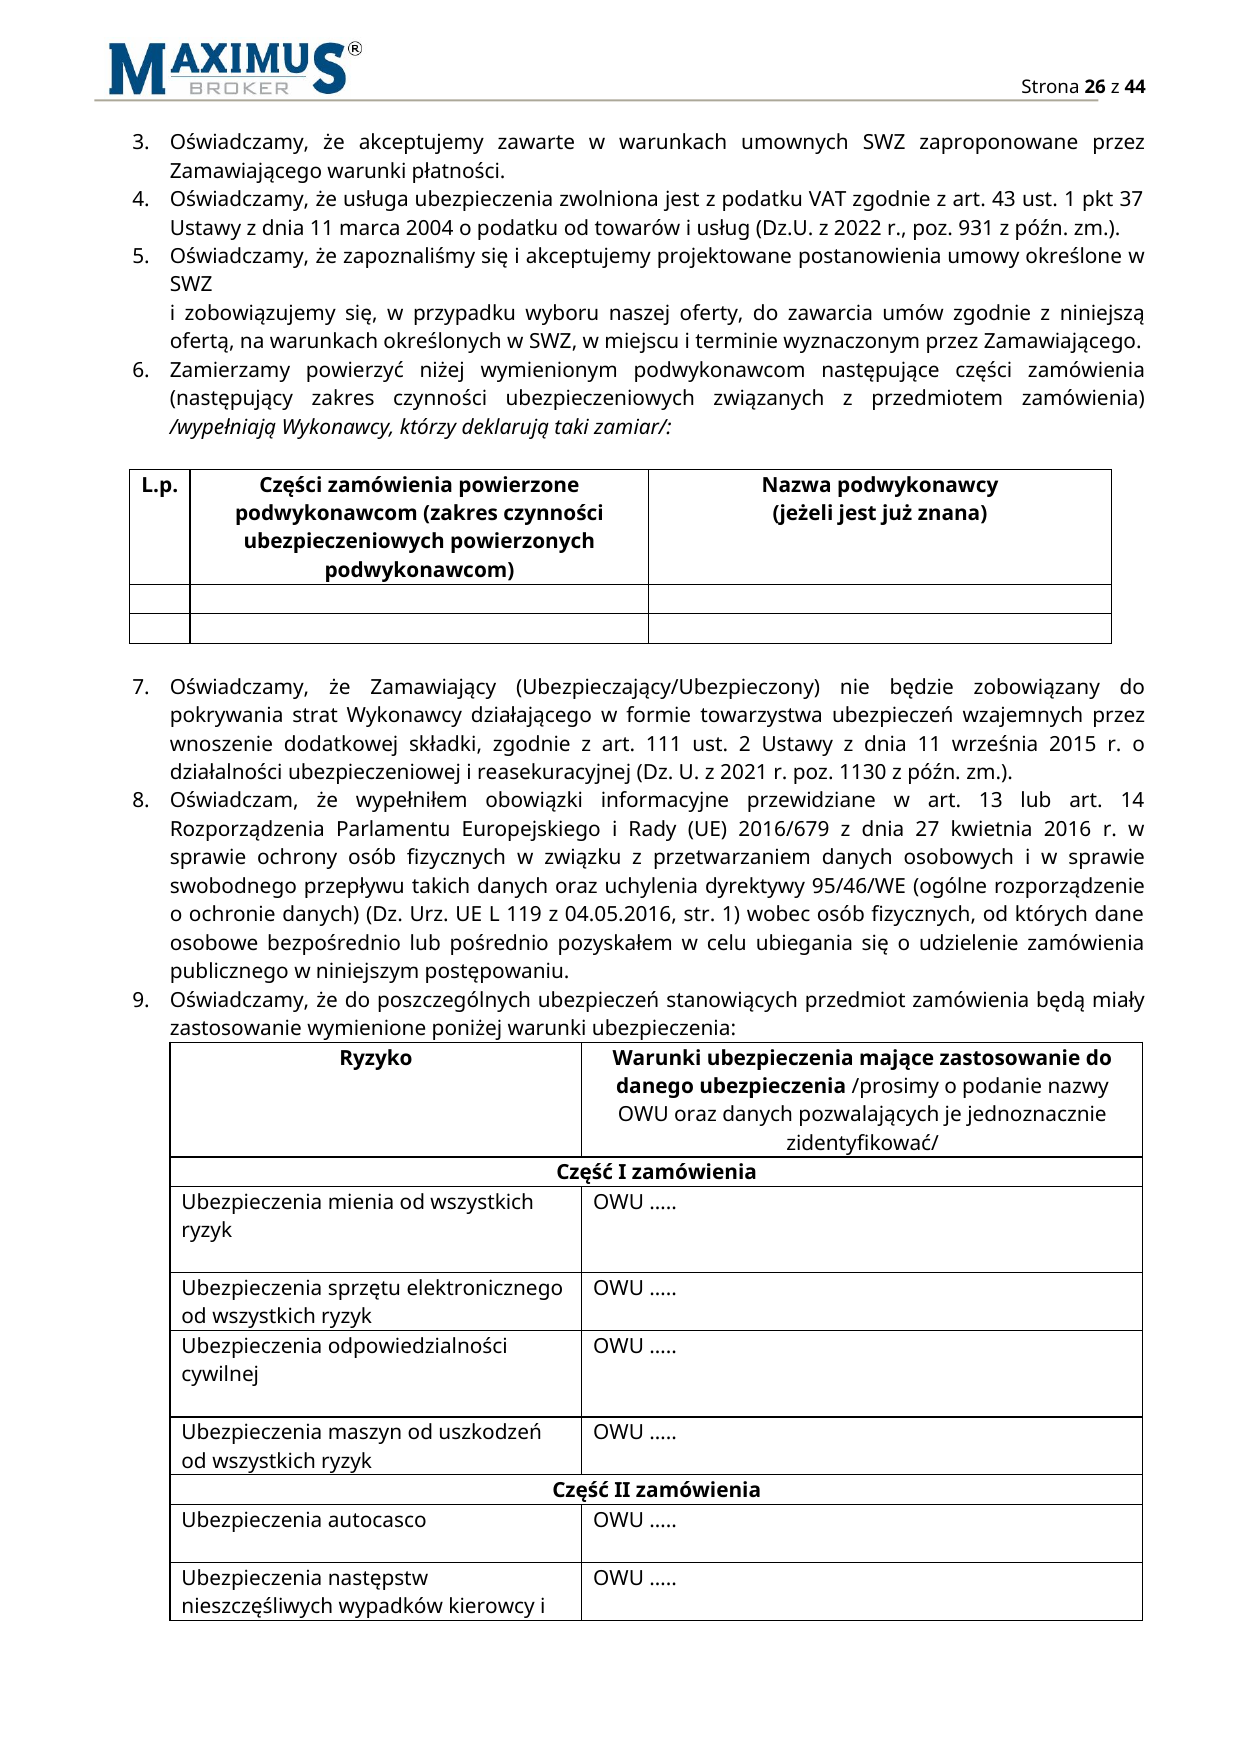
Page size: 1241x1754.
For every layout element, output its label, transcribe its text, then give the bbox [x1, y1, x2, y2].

list Zamierzamy powierzyć niżej wymienionym podwykonawcom następujące części zamówienia (następujący zakres czynności ubezpieczeniowych związanych z przedmiotem zamówienia) /wypełniają Wykonawcy, którzy deklarują taki zamiar/: [132, 355, 1146, 440]
list Oświadczamy, że zapoznaliśmy się i akceptujemy projektowane postanowienia umowy określone w SWZ i zobowiązujemy się, w przypadku wyboru naszej oferty, do zawarcia umów zgodnie z niniejszą ofertą, na warunkach określonych w SWZ, w miejscu i terminie wyznaczonym przez Zamawiającego. [132, 241, 1146, 355]
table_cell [171, 1563, 581, 1620]
table_header Części zamówienia powierzone podwykonawcom (zakres czynności ubezpieczeniowych powierzonych podwykonawcom) [191, 470, 648, 583]
table_cell Część I zamówienia [171, 1158, 1142, 1186]
table_cell [191, 614, 648, 642]
table_cell OWU ….. [582, 1187, 1142, 1272]
table_cell Ubezpieczenia sprzętu elektronicznego od wszystkich ryzyk [171, 1273, 581, 1330]
table_cell Ubezpieczenia odpowiedzialności cywilnej [171, 1331, 581, 1416]
table_cell [130, 614, 189, 642]
table_header Warunki ubezpieczenia mające zastosowanie do danego ubezpieczenia /prosimy o podanie nazwy OWU oraz danych pozwalających je jednoznacznie zidentyfikować/ [582, 1043, 1142, 1156]
list Oświadczamy, że do poszczególnych ubezpieczeń stanowiących przedmiot zamówienia będą miały zastosowanie wymienione poniżej warunki ubezpieczenia: [132, 985, 1146, 1042]
table_cell [130, 585, 189, 613]
list Oświadczamy, że usługa ubezpieczenia zwolniona jest z podatku VAT zgodnie z art. 43 ust. 1 pkt 37 Ustawy z dnia 11 marca 2004 o podatku od towarów i usług (Dz.U. z 2022 r., poz. 931 z późn. zm.). [132, 184, 1146, 241]
list Oświadczamy, że akceptujemy zawarte w warunkach umownych SWZ zaproponowane przez Zamawiającego warunki płatności. [132, 127, 1146, 184]
table_cell [191, 585, 648, 613]
table_cell [649, 585, 1111, 613]
table_cell OWU ….. [582, 1273, 1142, 1330]
table_cell Ubezpieczenia maszyn od uszkodzeń od wszystkich ryzyk [171, 1418, 581, 1474]
table_cell Część II zamówienia [171, 1475, 1142, 1504]
table_header L.p. [130, 470, 189, 583]
table_header Ryzyko [171, 1043, 581, 1156]
table_cell OWU ….. [582, 1418, 1142, 1474]
table_cell OWU ….. [582, 1563, 1142, 1620]
table_header Nazwa podwykonawcy (jeżeli jest już znana) [649, 470, 1111, 583]
list Oświadczam, że wypełniłem obowiązki informacyjne przewidziane w art. 13 lub art. 14 Rozporządzenia Parlamentu Europejskiego i Rady (UE) 2016/679 z dnia 27 kwietnia 2016 r. w sprawie ochrony osób fizycznych w związku z przetwarzaniem danych osobowych i w sprawie swobodnego przepływu takich danych oraz uchylenia dyrektywy 95/46/WE (ogólne rozporządzenie o ochronie danych) (Dz. Urz. UE L 119 z 04.05.2016, str. 1) wobec osób fizycznych, od których dane osobowe bezpośrednio lub pośrednio pozyskałem w celu ubiegania się o udzielenie zamówienia publicznego w niniejszym postępowaniu. [132, 786, 1146, 985]
picture [103, 37, 368, 99]
table_cell [649, 614, 1111, 642]
table_cell OWU ….. [582, 1505, 1142, 1562]
table_cell OWU ….. [582, 1331, 1142, 1416]
table_cell Ubezpieczenia mienia od wszystkich ryzyk [171, 1187, 581, 1272]
table_cell Ubezpieczenia autocasco [171, 1505, 581, 1562]
list Oświadczamy, że Zamawiający (Ubezpieczający/Ubezpieczony) nie będzie zobowiązany do pokrywania strat Wykonawcy działającego w formie towarzystwa ubezpieczeń wzajemnych przez wnoszenie dodatkowej składki, zgodnie z art. 111 ust. 2 Ustawy z dnia 11 września 2015 r. o działalności ubezpieczeniowej i reasekuracyjnej (Dz. U. z 2021 r. poz. 1130 z późn. zm.). [132, 672, 1146, 786]
